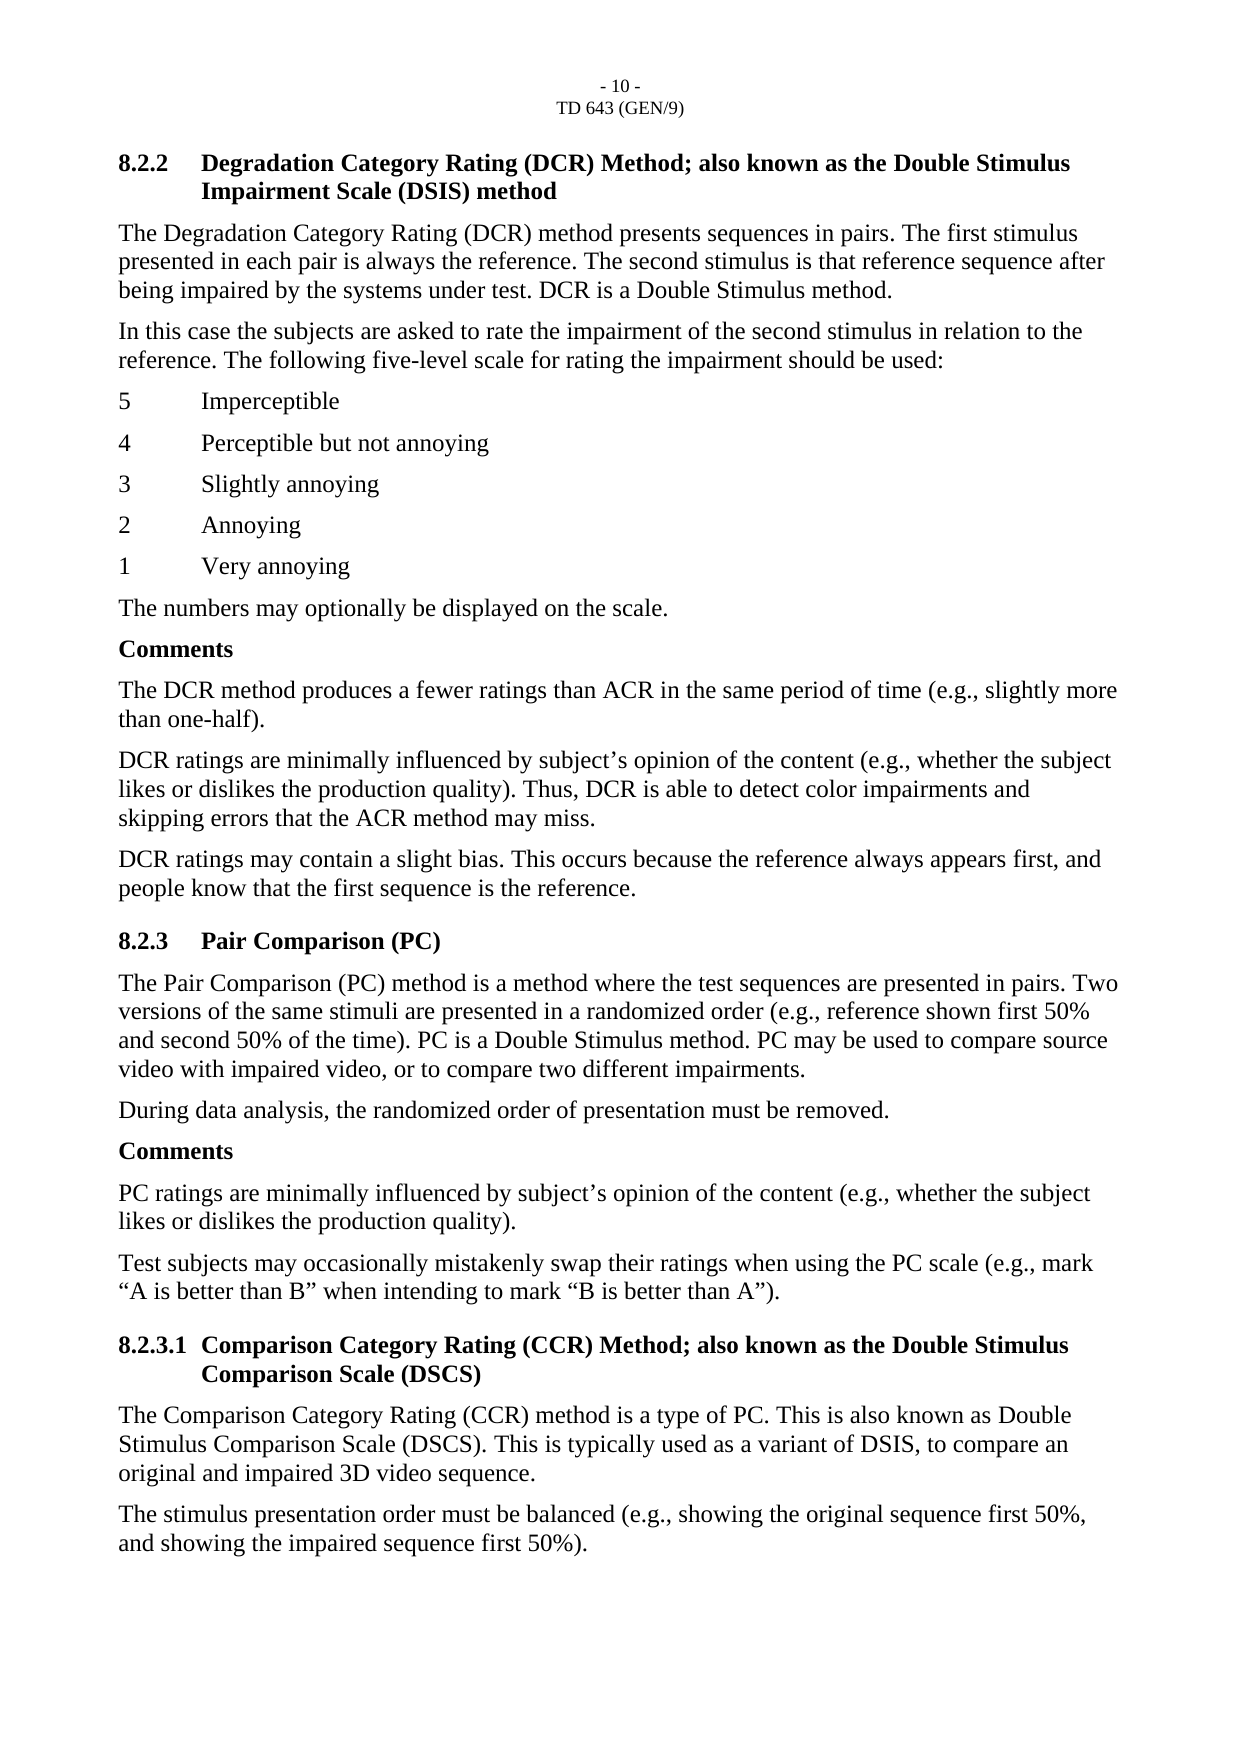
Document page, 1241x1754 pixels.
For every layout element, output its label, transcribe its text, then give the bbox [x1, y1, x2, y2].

text Comments [118, 1136, 1122, 1165]
text In this case the subjects are asked to rate the impairment of the second stimulus in relation to the reference. The following five-level scale for rating the impairment should be used: [118, 316, 1122, 374]
text The stimulus presentation order must be balanced (e.g., showing the original sequence first 50%, and showing the impaired sequence first 50%). [118, 1499, 1122, 1556]
text The Degradation Category Rating (DCR) method presents sequences in pairs. The first stimulus presented in each pair is always the reference. The second stimulus is that reference sequence after being impaired by the systems under test. DCR is a Double Stimulus method. [118, 218, 1122, 304]
text The DCR method produces a fewer ratings than ACR in the same period of time (e.g., slightly more than one-half). [118, 675, 1122, 733]
text Test subjects may occasionally mistakenly swap their ratings when using the PC scale (e.g., mark “A is better than B” when intending to mark “B is better than A”). [118, 1248, 1122, 1305]
subtitle 8.2.3 Pair Comparison (PC) [118, 926, 1122, 955]
text DCR ratings are minimally influenced by subject’s opinion of the content (e.g., whether the subject likes or dislikes the production quality). Thus, DCR is able to detect color impairments and skipping errors that the ACR method may miss. [118, 745, 1122, 831]
text The numbers may optionally be displayed on the scale. [118, 593, 1122, 621]
text 4 Perceptible but not annoying [118, 428, 1122, 456]
subtitle 8.2.2 Degradation Category Rating (DCR) Method; also known as the Double Stimulus Impairment Scale (DSIS) method [118, 148, 1122, 205]
text 3 Slightly annoying [118, 469, 1122, 498]
subtitle 8.2.3.1 Comparison Category Rating (CCR) Method; also known as the Double Stimulus Comparison Scale (DSCS) [118, 1330, 1122, 1388]
text DCR ratings may contain a slight bias. This occurs because the reference always appears first, and people know that the first sequence is the reference. [118, 844, 1122, 901]
text PC ratings are minimally influenced by subject’s opinion of the content (e.g., whether the subject likes or dislikes the production quality). [118, 1178, 1122, 1235]
text Comments [118, 634, 1122, 663]
text 2 Annoying [118, 510, 1122, 539]
text The Comparison Category Rating (CCR) method is a type of PC. This is also known as Double Stimulus Comparison Scale (DSCS). This is typically used as a variant of DSIS, to compare an original and impaired 3D video sequence. [118, 1400, 1122, 1486]
text 1 Very annoying [118, 551, 1122, 580]
text The Pair Comparison (PC) method is a method where the test sequences are presented in pairs. Two versions of the same stimuli are presented in a randomized order (e.g., reference shown first 50% and second 50% of the time). PC is a Double Stimulus method. PC may be used to compare source video with impaired video, or to compare two different impairments. [118, 968, 1122, 1083]
text During data analysis, the randomized order of presentation must be removed. [118, 1095, 1122, 1124]
text 5 Imperceptible [118, 386, 1122, 415]
